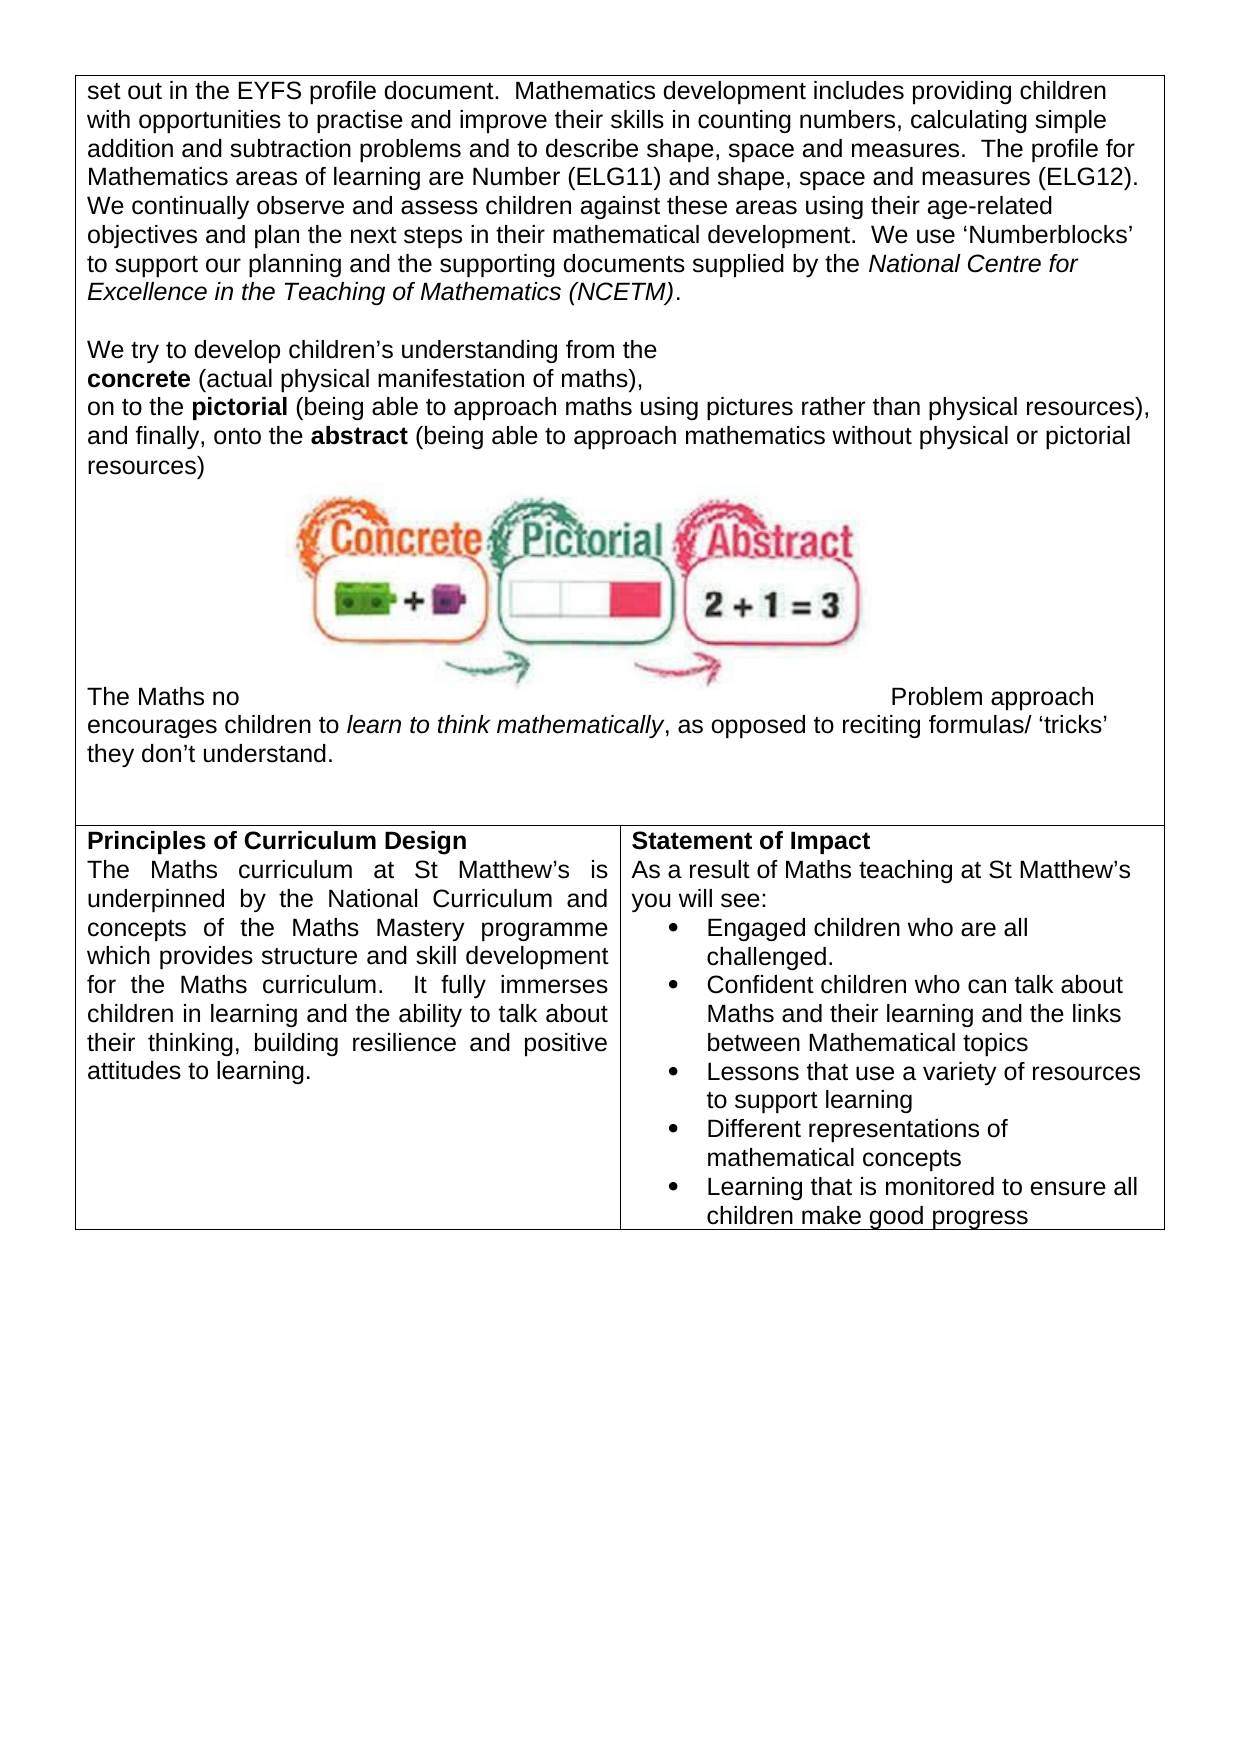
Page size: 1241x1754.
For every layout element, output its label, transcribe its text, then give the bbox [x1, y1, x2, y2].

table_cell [76, 76, 1164, 825]
picture [284, 483, 872, 690]
table_cell Statement of Impact As a result of Maths teaching at St Matthew’s you will see: Engaged children who are all challenged. Confident children who can talk about Maths and their learning and the links between Mathematical topics Lessons that use a variety of resources to support learning Different representations of mathematical concepts Learning that is monitored to ensure all children make good progress [621, 826, 1164, 1229]
table_cell Principles of Curriculum Design The Maths curriculum at St Matthew’s is underpinned by the National Curriculum and concepts of the Maths Mastery programme which provides structure and skill development for the Maths curriculum. It fully immerses children in learning and the ability to talk about their thinking, building resilience and positive attitudes to learning. [76, 826, 620, 1229]
